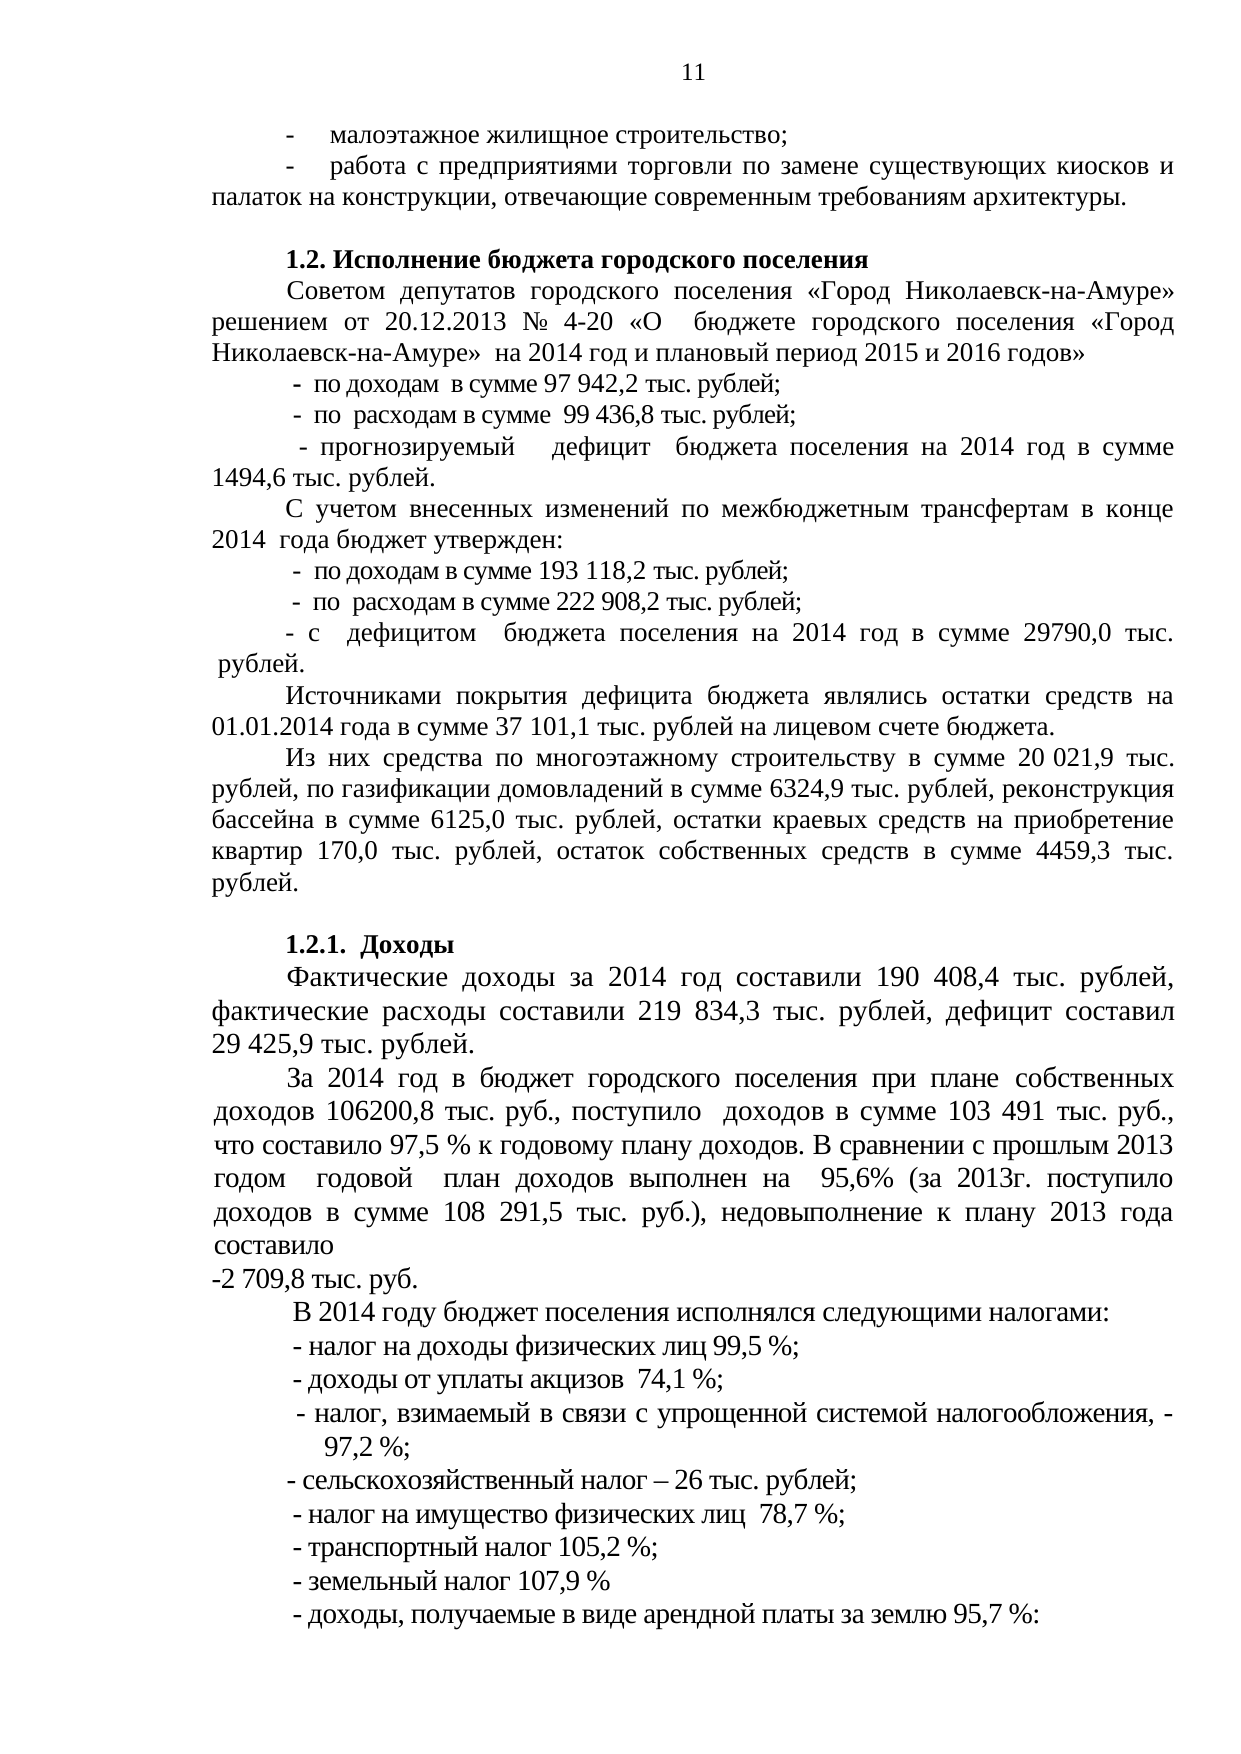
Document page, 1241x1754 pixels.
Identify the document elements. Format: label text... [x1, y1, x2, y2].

text - налог, взимаемый в связи с упрощенной системой налогообложения, -97,2 %; [286, 1395, 1174, 1462]
text Фактические доходы за 2014 год составили 190 408,4 тыс. рублей, фактические расходы составили 219 834,3 тыс. рублей, дефицит составил 29 425,9 тыс. рублей. [211, 959, 1176, 1060]
text 1.2. Исполнение бюджета городского поселения [211, 243, 1175, 274]
text - сельскохозяйственный налог – 26 тыс. рублей; [286, 1462, 1174, 1496]
text - по расходам в сумме 99 436,8 тыс. рублей; [211, 398, 1176, 429]
text -2 709,8 тыс. руб. [211, 1261, 1174, 1294]
list Доходы [285, 928, 1175, 959]
text Из них средства по многоэтажному строительству в сумме 20 021,9 тыс. рублей, по газификации домовладений в сумме 6324,9 тыс. рублей, реконструкция бассейна в сумме 6125,0 тыс. рублей, остатки краевых средств на приобретение квартир 170,0 тыс. рублей, остаток собственных средств в сумме 4459,3 тыс. рублей. [211, 741, 1175, 897]
text - прогнозируемый дефицит бюджета поселения на 2014 год в сумме 1494,6 тыс. рублей. [211, 429, 1176, 492]
text - налог на имущество физических лиц 78,7 %; [213, 1496, 1174, 1529]
text Советом депутатов городского поселения «Город Николаевск-на-Амуре» решением от 20.12.2013 № 4-20 «О бюджете городского поселения «Город Николаевск-на-Амуре» на 2014 год и плановый период 2015 и 2016 годов» [211, 274, 1176, 367]
text - доходы, получаемые в виде арендной платы за землю 95,7 %: [292, 1596, 1174, 1630]
text За 2014 год в бюджет городского поселения при плане собственных доходов 106200,8 тыс. руб., поступило доходов в сумме 103 491 тыс. руб., что составило 97,5 % к годовому плану доходов. В сравнении с прошлым 2013 годом годовой план доходов выполнен на 95,6% (за 2013г. поступило доходов в сумме 108 291,5 тыс. руб.), недовыполнение к плану 2013 года составило [213, 1060, 1174, 1261]
text С учетом внесенных изменений по межбюджетным трансфертам в конце 2014 года бюджет утвержден: [211, 492, 1175, 554]
text - по расходам в сумме 222 908,2 тыс. рублей; [211, 585, 1175, 616]
text - с дефицитом бюджета поселения на 2014 год в сумме 29790,0 тыс. рублей. [218, 616, 1175, 679]
list работа с предприятиями торговли по замене существующих киосков и палаток на конструкции, отвечающие современным требованиям архитектуры. [211, 149, 1175, 212]
text - транспортный налог 105,2 %; [213, 1529, 1174, 1563]
list малоэтажное жилищное строительство; [211, 118, 1175, 149]
text В 2014 году бюджет поселения исполнялся следующими налогами: [213, 1294, 1174, 1328]
text - по доходам в сумме 97 942,2 тыс. рублей; [211, 367, 1176, 398]
text - земельный налог 107,9 % [213, 1563, 1174, 1596]
text - по доходам в сумме 193 118,2 тыс. рублей; [211, 554, 1175, 585]
text - доходы от уплаты акцизов 74,1 %; [213, 1362, 1174, 1395]
text Источниками покрытия дефицита бюджета являлись остатки средств на 01.01.2014 года в сумме 37 101,1 тыс. рублей на лицевом счете бюджета. [211, 679, 1175, 741]
text - налог на доходы физических лиц 99,5 %; [213, 1328, 1174, 1362]
